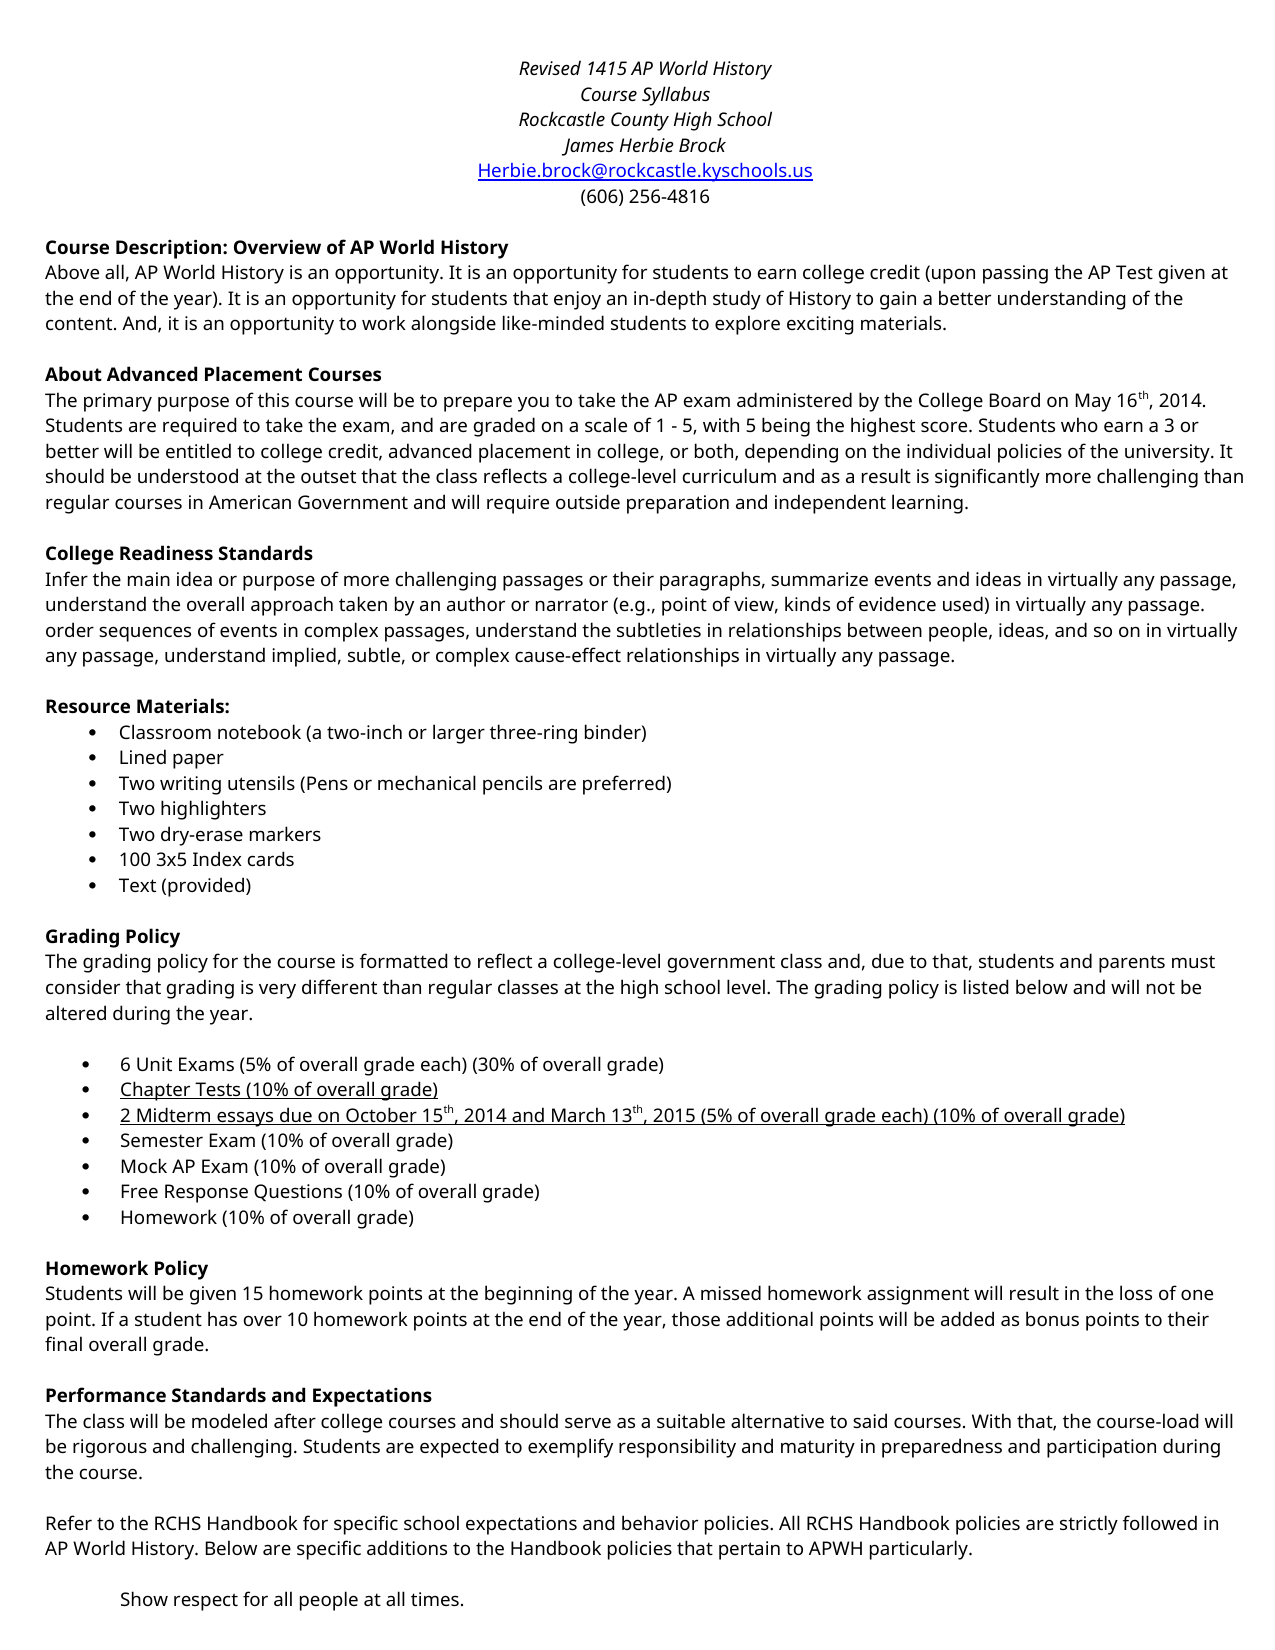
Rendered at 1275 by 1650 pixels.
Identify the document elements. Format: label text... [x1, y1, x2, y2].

list Mock AP Exam (10% of overall grade) [82, 1153, 1245, 1178]
text The class will be modeled after college courses and should serve as a suitable alternative to said courses. With that, the course-load will be rigorous and challenging. Students are expected to exemplify responsibility and maturity in preparedness and participation during the course. [45, 1408, 1245, 1485]
text Course Syllabus [45, 81, 1245, 107]
text Show respect for all people at all times. [120, 1587, 1245, 1612]
text Course Description: Overview of AP World History [45, 234, 1245, 260]
list 2 Midterm essays due on October 15th, 2014 and March 13th, 2015 (5% of overall grade each) (10% of overall grade) [82, 1102, 1245, 1127]
text Refer to the RCHS Handbook for specific school expectations and behavior policies. All RCHS Handbook policies are strictly followed in AP World History. Below are specific additions to the Handbook policies that pertain to APWH particularly. [45, 1510, 1245, 1561]
text About Advanced Placement Courses The primary purpose of this course will be to prepare you to take the AP exam administered by the College Board on May 16th, 2014. Students are required to take the exam, and are graded on a scale of 1 - 5, with 5 being the highest score. Students who earn a 3 or better will be entitled to college credit, advanced placement in college, or both, depending on the individual policies of the university. It should be understood at the outset that the class reflects a college-level curriculum and as a result is significantly more challenging than regular courses in American Government and will require outside preparation and independent learning. [45, 362, 1245, 515]
list Classroom notebook (a two-inch or larger three-ring binder) [89, 719, 1245, 744]
list 6 Unit Exams (5% of overall grade each) (30% of overall grade) [82, 1051, 1245, 1076]
text (606) 256-4816 [45, 183, 1245, 209]
text Rockcastle County High School [45, 107, 1245, 132]
list Semester Exam (10% of overall grade) [82, 1127, 1245, 1153]
text Resource Materials: [45, 693, 1245, 719]
list Chapter Tests (10% of overall grade) [82, 1076, 1245, 1102]
text Students will be given 15 homework points at the beginning of the year. A missed homework assignment will result in the loss of one point. If a student has over 10 homework points at the end of the year, those additional points will be added as bonus points to their final overall grade. [45, 1281, 1245, 1357]
title Revised 1415 AP World History [45, 56, 1245, 81]
text College Readiness Standards [45, 540, 1245, 566]
text Performance Standards and Expectations [45, 1383, 1245, 1408]
text Infer the main idea or purpose of more challenging passages or their paragraphs, summarize events and ideas in virtually any passage, understand the overall approach taken by an author or narrator (e.g., point of view, kinds of evidence used) in virtually any passage. order sequences of events in complex passages, understand the subtleties in relationships between people, ideas, and so on in virtually any passage, understand implied, subtle, or complex cause-effect relationships in virtually any passage. [45, 566, 1245, 668]
text Herbie.brock@rockcastle.kyschools.us [45, 158, 1245, 183]
list Free Response Questions (10% of overall grade) [82, 1178, 1245, 1204]
text Grading Policy [45, 923, 1245, 949]
list Homework (10% of overall grade) [82, 1204, 1245, 1229]
subtitle James Herbie Brock [45, 132, 1245, 158]
list 100 3x5 Index cards [89, 847, 1245, 872]
text Above all, AP World History is an opportunity. It is an opportunity for students to earn college credit (upon passing the AP Test given at the end of the year). It is an opportunity for students that enjoy an in-depth study of History to gain a better understanding of the content. And, it is an opportunity to work alongside like-minded students to explore exciting materials. [45, 260, 1245, 336]
list Two dry-erase markers [89, 821, 1245, 847]
text Homework Policy [45, 1255, 1245, 1281]
list Lined paper [89, 744, 1245, 770]
list Two highlighters [89, 796, 1245, 821]
list Text (provided) [89, 872, 1245, 898]
list Two writing utensils (Pens or mechanical pencils are preferred) [89, 770, 1245, 796]
text The grading policy for the course is formatted to reflect a college-level government class and, due to that, students and parents must consider that grading is very different than regular classes at the high school level. The grading policy is listed below and will not be altered during the year. [45, 949, 1245, 1025]
